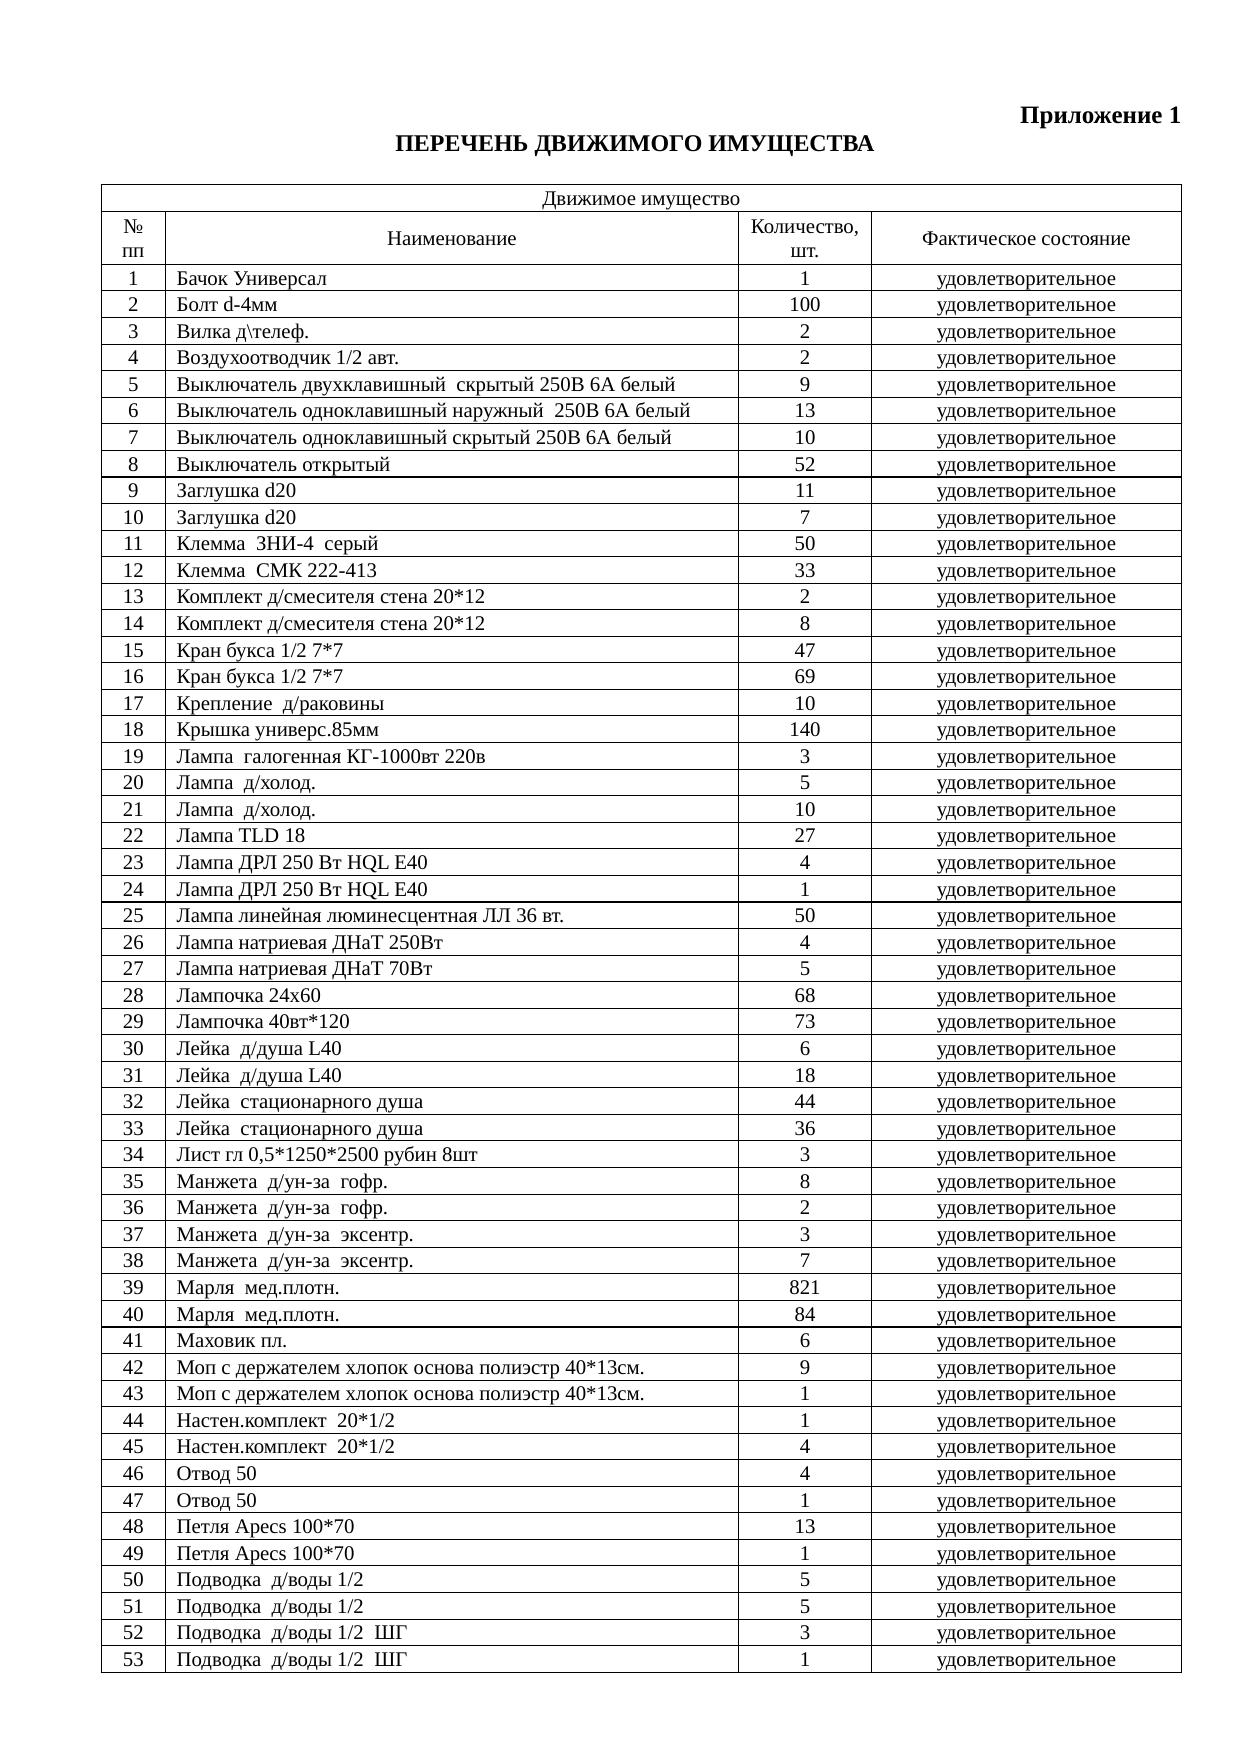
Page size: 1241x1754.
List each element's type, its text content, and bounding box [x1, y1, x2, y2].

table_cell 13 [739, 1513, 871, 1539]
table_cell 47 [739, 637, 871, 662]
table_cell 3 [739, 1141, 871, 1167]
table_cell Лампа галогенная КГ-1000вт 220в [166, 743, 738, 768]
table_cell 17 [102, 690, 165, 715]
table_cell 29 [102, 1009, 165, 1034]
table_cell Моп с держателем хлопок основа полиэстр 40*13см. [166, 1381, 738, 1406]
table_cell 4 [739, 1460, 871, 1486]
table_cell удовлетворительное [872, 1274, 1181, 1300]
table_cell 3 [739, 743, 871, 768]
table_cell 1 [739, 1407, 871, 1433]
table_cell Заглушка d20 [166, 478, 738, 503]
table_cell Лампа натриевая ДНаТ 250Вт [166, 929, 738, 954]
table_cell 9 [102, 478, 165, 503]
table_cell Манжета д/ун-за эксентр. [166, 1248, 738, 1273]
table_cell 39 [102, 1274, 165, 1300]
table_cell 52 [739, 451, 871, 476]
table_cell удовлетворительное [872, 1195, 1181, 1220]
table_cell удовлетворительное [872, 398, 1181, 423]
table_cell Маховик пл. [166, 1328, 738, 1353]
table_cell Подводка д/воды 1/2 [166, 1593, 738, 1618]
table_cell 1 [739, 265, 871, 290]
table_cell 42 [102, 1354, 165, 1379]
table_cell 6 [739, 1328, 871, 1353]
table_cell Заглушка d20 [166, 504, 738, 529]
table_cell 18 [739, 1062, 871, 1087]
table_cell 31 [102, 1062, 165, 1087]
table_cell удовлетворительное [872, 796, 1181, 822]
table_cell Подводка д/воды 1/2 ШГ [166, 1620, 738, 1645]
table_cell 44 [739, 1088, 871, 1114]
table_cell удовлетворительное [872, 1540, 1181, 1565]
table_cell 35 [102, 1168, 165, 1193]
table_cell 3 [739, 1620, 871, 1645]
table_cell удовлетворительное [872, 504, 1181, 529]
table_cell 16 [102, 663, 165, 689]
table_cell Лейка стационарного душа [166, 1115, 738, 1140]
table_cell удовлетворительное [872, 716, 1181, 742]
table_cell 68 [739, 982, 871, 1008]
table_cell удовлетворительное [872, 1354, 1181, 1379]
table_cell 1 [102, 265, 165, 290]
table_cell удовлетворительное [872, 1221, 1181, 1247]
table_cell Петля Apecs 100*70 [166, 1540, 738, 1565]
table_cell 10 [102, 504, 165, 529]
table_cell 37 [102, 1221, 165, 1247]
table_cell удовлетворительное [872, 1115, 1181, 1140]
table_cell удовлетворительное [872, 265, 1181, 290]
table_cell 2 [739, 584, 871, 609]
table_cell Кран букса 1/2 7*7 [166, 663, 738, 689]
table_cell Клемма ЗНИ-4 серый [166, 531, 738, 556]
table_cell удовлетворительное [872, 1301, 1181, 1326]
table_cell 2 [102, 291, 165, 317]
table_cell 38 [102, 1248, 165, 1273]
table_cell 47 [102, 1487, 165, 1512]
table_cell 50 [739, 531, 871, 556]
table_cell 27 [739, 823, 871, 848]
table_cell удовлетворительное [872, 1593, 1181, 1618]
table_cell 100 [739, 291, 871, 317]
table_cell Отвод 50 [166, 1487, 738, 1512]
table_cell 52 [102, 1620, 165, 1645]
table_cell Болт d-4мм [166, 291, 738, 317]
table_cell удовлетворительное [872, 371, 1181, 397]
table_cell удовлетворительное [872, 823, 1181, 848]
table_cell удовлетворительное [872, 1566, 1181, 1592]
table_cell Настен.комплект 20*1/2 [166, 1407, 738, 1433]
table_cell удовлетворительное [872, 903, 1181, 928]
table_cell 11 [739, 478, 871, 503]
table_cell 69 [739, 663, 871, 689]
table_cell 13 [739, 398, 871, 423]
table_cell Отвод 50 [166, 1460, 738, 1486]
table_cell Лампа ДРЛ 250 Вт HQL E40 [166, 849, 738, 875]
table_cell 43 [102, 1381, 165, 1406]
table_cell удовлетворительное [872, 291, 1181, 317]
table_cell 7 [739, 1248, 871, 1273]
table_cell 25 [102, 903, 165, 928]
table_cell удовлетворительное [872, 1381, 1181, 1406]
table_cell удовлетворительное [872, 770, 1181, 795]
table_cell Бачок Универсал [166, 265, 738, 290]
table_cell 5 [739, 956, 871, 981]
table_cell Петля Apecs 100*70 [166, 1513, 738, 1539]
table_cell 40 [102, 1301, 165, 1326]
table_cell 20 [102, 770, 165, 795]
table_cell 50 [102, 1566, 165, 1592]
table_cell 48 [102, 1513, 165, 1539]
table_cell 14 [102, 610, 165, 636]
table_cell 1 [739, 1540, 871, 1565]
table_cell 22 [102, 823, 165, 848]
table_cell 1 [739, 876, 871, 901]
table_cell 140 [739, 716, 871, 742]
table_cell 50 [739, 903, 871, 928]
table_cell удовлетворительное [872, 690, 1181, 715]
table_cell 33 [102, 1115, 165, 1140]
table_cell 15 [102, 637, 165, 662]
table_cell 53 [102, 1646, 165, 1672]
table_cell 5 [739, 770, 871, 795]
table_cell удовлетворительное [872, 1088, 1181, 1114]
table_cell удовлетворительное [872, 451, 1181, 476]
table_cell удовлетворительное [872, 1035, 1181, 1061]
table_cell 4 [739, 1434, 871, 1459]
table_cell 7 [102, 424, 165, 450]
table_cell удовлетворительное [872, 956, 1181, 981]
table_cell 51 [102, 1593, 165, 1618]
table_cell 10 [739, 796, 871, 822]
table_cell Лампочка 40вт*120 [166, 1009, 738, 1034]
table_cell 10 [739, 424, 871, 450]
table_cell 2 [739, 1195, 871, 1220]
table_cell удовлетворительное [872, 1434, 1181, 1459]
table_cell 41 [102, 1328, 165, 1353]
table_cell удовлетворительное [872, 849, 1181, 875]
table_cell 1 [739, 1381, 871, 1406]
table_cell 23 [102, 849, 165, 875]
table_cell Марля мед.плотн. [166, 1301, 738, 1326]
table_cell Лейка д/душа L40 [166, 1035, 738, 1061]
table_cell удовлетворительное [872, 1328, 1181, 1353]
table_cell удовлетворительное [872, 1141, 1181, 1167]
table_cell 44 [102, 1407, 165, 1433]
table_cell 3 [102, 318, 165, 343]
table_cell Количество, шт. [739, 212, 871, 264]
table_cell Лист гл 0,5*1250*2500 рубин 8шт [166, 1141, 738, 1167]
table_cell 26 [102, 929, 165, 954]
table_cell удовлетворительное [872, 1620, 1181, 1645]
table_cell 4 [739, 929, 871, 954]
table_cell Выключатель одноклавишный наружный 250В 6А белый [166, 398, 738, 423]
table_cell 32 [102, 1088, 165, 1114]
table_cell 21 [102, 796, 165, 822]
table_cell Лампа натриевая ДНаТ 70Вт [166, 956, 738, 981]
table_cell удовлетворительное [872, 1513, 1181, 1539]
table_cell Наименование [166, 212, 738, 264]
table_cell 9 [739, 1354, 871, 1379]
table_cell 18 [102, 716, 165, 742]
table_cell 3 [739, 1221, 871, 1247]
table_cell Лампочка 24х60 [166, 982, 738, 1008]
table_cell 821 [739, 1274, 871, 1300]
table_cell 7 [739, 504, 871, 529]
table_cell 9 [739, 371, 871, 397]
table_cell Клемма СМК 222-413 [166, 557, 738, 583]
table_cell 10 [739, 690, 871, 715]
table_cell Лампа линейная люминесцентная ЛЛ 36 вт. [166, 903, 738, 928]
table_cell удовлетворительное [872, 557, 1181, 583]
table_cell удовлетворительное [872, 982, 1181, 1008]
table_cell 8 [739, 1168, 871, 1193]
table_cell 49 [102, 1540, 165, 1565]
table_cell 46 [102, 1460, 165, 1486]
text Приложение 1 [89, 100, 1181, 129]
table_cell Крышка универс.85мм [166, 716, 738, 742]
table_cell Вилка д\телеф. [166, 318, 738, 343]
table_cell Кран букса 1/2 7*7 [166, 637, 738, 662]
table_cell удовлетворительное [872, 478, 1181, 503]
table_cell 84 [739, 1301, 871, 1326]
table_cell 5 [102, 371, 165, 397]
table_cell 1 [739, 1487, 871, 1512]
table_cell 27 [102, 956, 165, 981]
table_cell 73 [739, 1009, 871, 1034]
table_cell 19 [102, 743, 165, 768]
table_cell удовлетворительное [872, 1646, 1181, 1672]
table_cell удовлетворительное [872, 929, 1181, 954]
table_cell 8 [102, 451, 165, 476]
table_cell Подводка д/воды 1/2 [166, 1566, 738, 1592]
table_cell № пп [102, 212, 165, 264]
table_cell Лейка стационарного душа [166, 1088, 738, 1114]
table_cell Подводка д/воды 1/2 ШГ [166, 1646, 738, 1672]
table_cell Манжета д/ун-за гофр. [166, 1168, 738, 1193]
table_cell 5 [739, 1566, 871, 1592]
table_cell удовлетворительное [872, 1062, 1181, 1087]
table_cell Воздухоотводчик 1/2 авт. [166, 345, 738, 370]
table_cell 2 [739, 345, 871, 370]
table_cell 4 [102, 345, 165, 370]
table_cell удовлетворительное [872, 1168, 1181, 1193]
table_cell Настен.комплект 20*1/2 [166, 1434, 738, 1459]
table_cell удовлетворительное [872, 318, 1181, 343]
text ПЕРЕЧЕНЬ ДВИЖИМОГО ИМУЩЕСТВА [89, 129, 1181, 157]
table_cell удовлетворительное [872, 663, 1181, 689]
table_cell удовлетворительное [872, 584, 1181, 609]
table_cell Комплект д/смесителя стена 20*12 [166, 610, 738, 636]
table_cell 28 [102, 982, 165, 1008]
table_cell 6 [102, 398, 165, 423]
table_cell Лампа ДРЛ 250 Вт HQL E40 [166, 876, 738, 901]
table_cell 12 [102, 557, 165, 583]
table_cell Фактическое состояние [872, 212, 1181, 264]
table_cell 6 [739, 1035, 871, 1061]
table_cell 4 [739, 849, 871, 875]
table_cell 8 [739, 610, 871, 636]
table_cell удовлетворительное [872, 743, 1181, 768]
table_cell удовлетворительное [872, 1248, 1181, 1273]
table_cell Лампа д/холод. [166, 770, 738, 795]
table_cell удовлетворительное [872, 1407, 1181, 1433]
table_cell удовлетворительное [872, 1487, 1181, 1512]
table_cell удовлетворительное [872, 610, 1181, 636]
table_cell Моп с держателем хлопок основа полиэстр 40*13см. [166, 1354, 738, 1379]
table_cell 36 [739, 1115, 871, 1140]
table_cell удовлетворительное [872, 531, 1181, 556]
table_cell удовлетворительное [872, 637, 1181, 662]
table_cell 30 [102, 1035, 165, 1061]
table_cell 1 [739, 1646, 871, 1672]
table_cell Комплект д/смесителя стена 20*12 [166, 584, 738, 609]
table_cell удовлетворительное [872, 424, 1181, 450]
table_cell 45 [102, 1434, 165, 1459]
table_cell удовлетворительное [872, 1009, 1181, 1034]
table_cell Выключатель открытый [166, 451, 738, 476]
table_cell 5 [739, 1593, 871, 1618]
table_cell Крепление д/раковины [166, 690, 738, 715]
table_header Движимое имущество [102, 185, 1181, 211]
table_cell Лейка д/душа L40 [166, 1062, 738, 1087]
table_cell Выключатель одноклавишный скрытый 250В 6А белый [166, 424, 738, 450]
table_cell Марля мед.плотн. [166, 1274, 738, 1300]
table_cell 13 [102, 584, 165, 609]
table_cell Манжета д/ун-за эксентр. [166, 1221, 738, 1247]
table_cell 11 [102, 531, 165, 556]
table_cell 24 [102, 876, 165, 901]
table_cell 33 [739, 557, 871, 583]
table_cell Лампа д/холод. [166, 796, 738, 822]
table_cell 34 [102, 1141, 165, 1167]
table_cell Выключатель двухклавишный скрытый 250В 6А белый [166, 371, 738, 397]
table_cell удовлетворительное [872, 876, 1181, 901]
table_cell 2 [739, 318, 871, 343]
table_cell 36 [102, 1195, 165, 1220]
table_cell Лампа TLD 18 [166, 823, 738, 848]
table_cell удовлетворительное [872, 345, 1181, 370]
table_cell Манжета д/ун-за гофр. [166, 1195, 738, 1220]
table_cell удовлетворительное [872, 1460, 1181, 1486]
